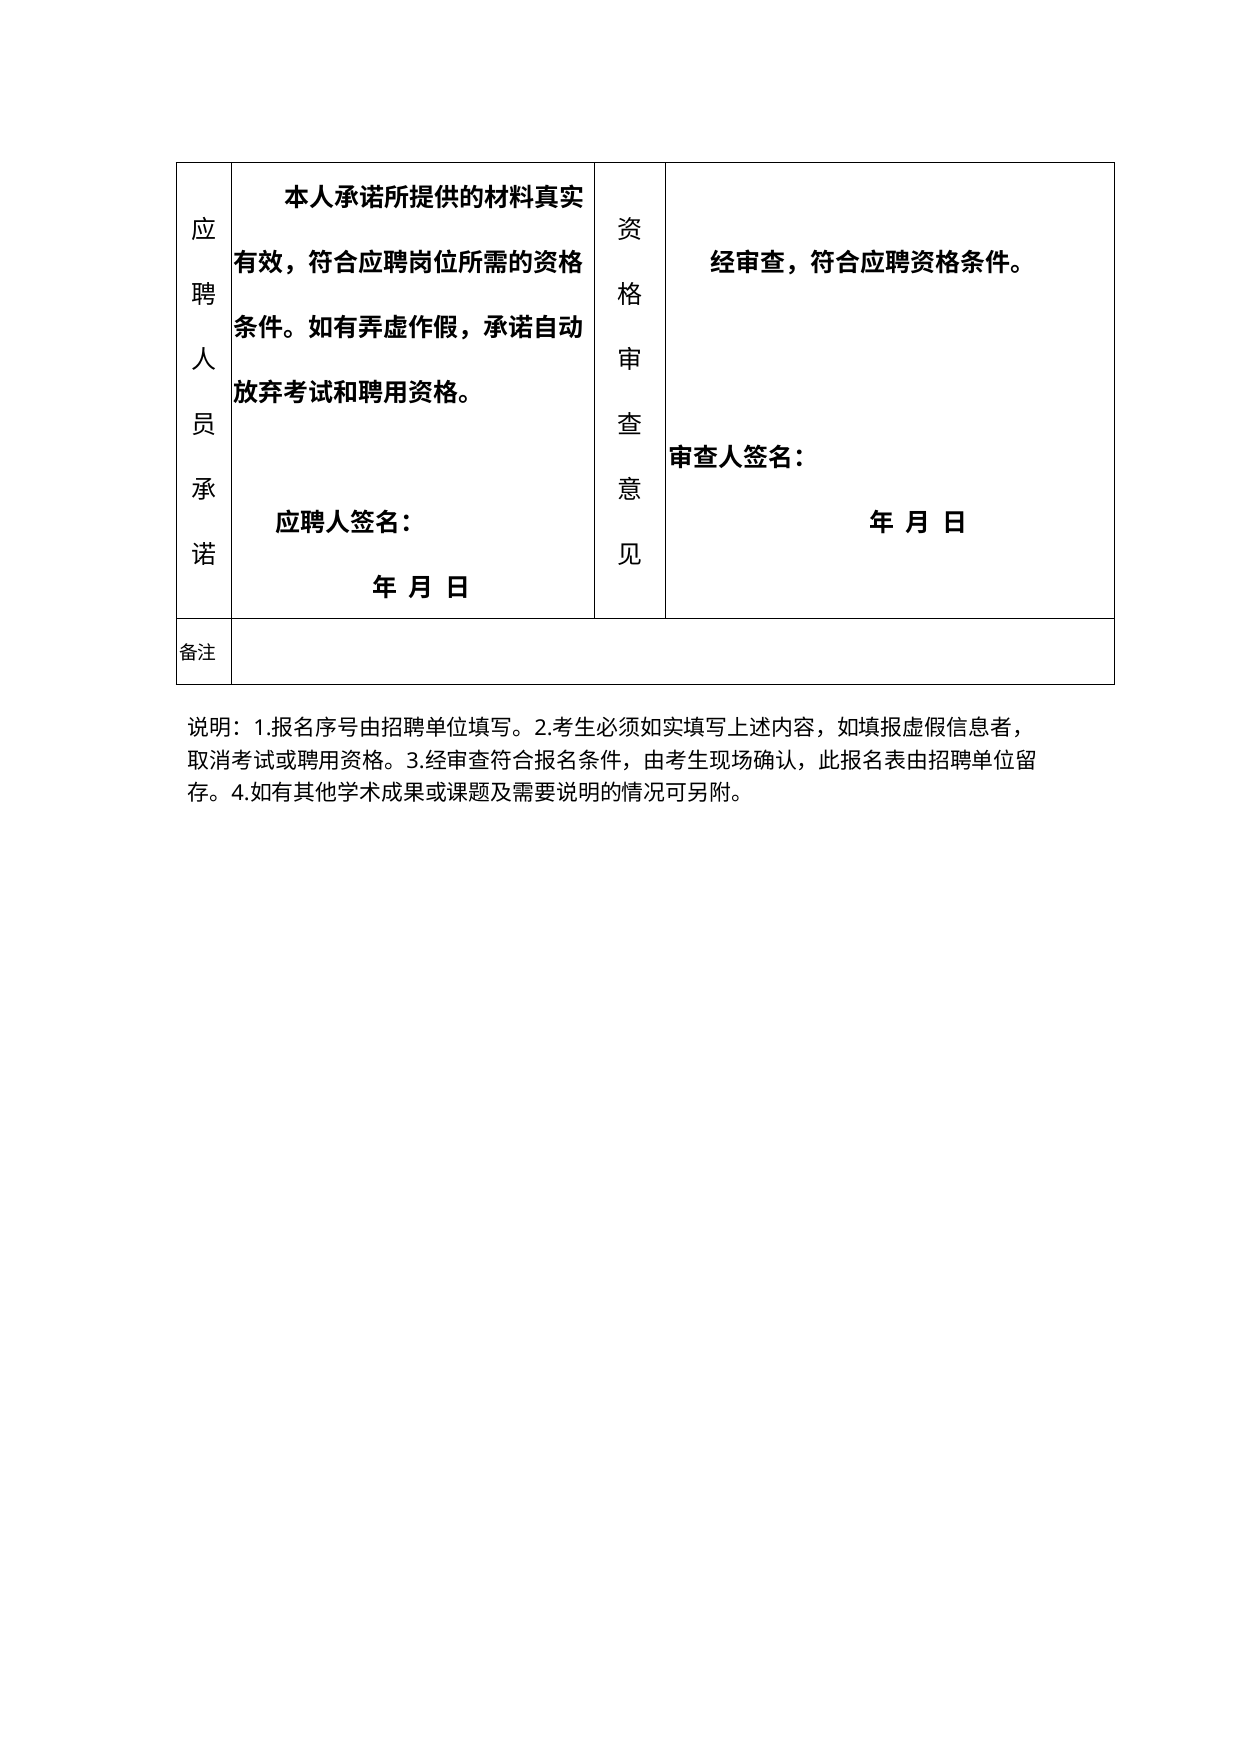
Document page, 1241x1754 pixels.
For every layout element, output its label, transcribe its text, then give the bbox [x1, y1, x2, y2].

table_cell 资 格 审 查 意 见 [595, 163, 665, 618]
table_cell 备注 [177, 619, 231, 684]
table_cell 应 聘 人 员 承 诺 [177, 163, 231, 618]
table_cell [232, 619, 1114, 684]
table_cell 经审查，符合应聘资格条件。 审查人签名： 年 月 日 [666, 163, 1114, 618]
text 说明：1.报名序号由招聘单位填写。2.考生必须如实填写上述内容，如填报虚假信息者，取消考试或聘用资格。3.经审查符合报名条件，由考生现场确认，此报名表由招聘单位留存。4.如有其他学术成果或课题及需要说明的情况可另附。 [187, 710, 1053, 808]
table_cell 本人承诺所提供的材料真实有效，符合应聘岗位所需的资格条件。如有弄虚作假，承诺自动放弃考试和聘用资格。 应聘人签名： 年 月 日 [232, 163, 594, 618]
